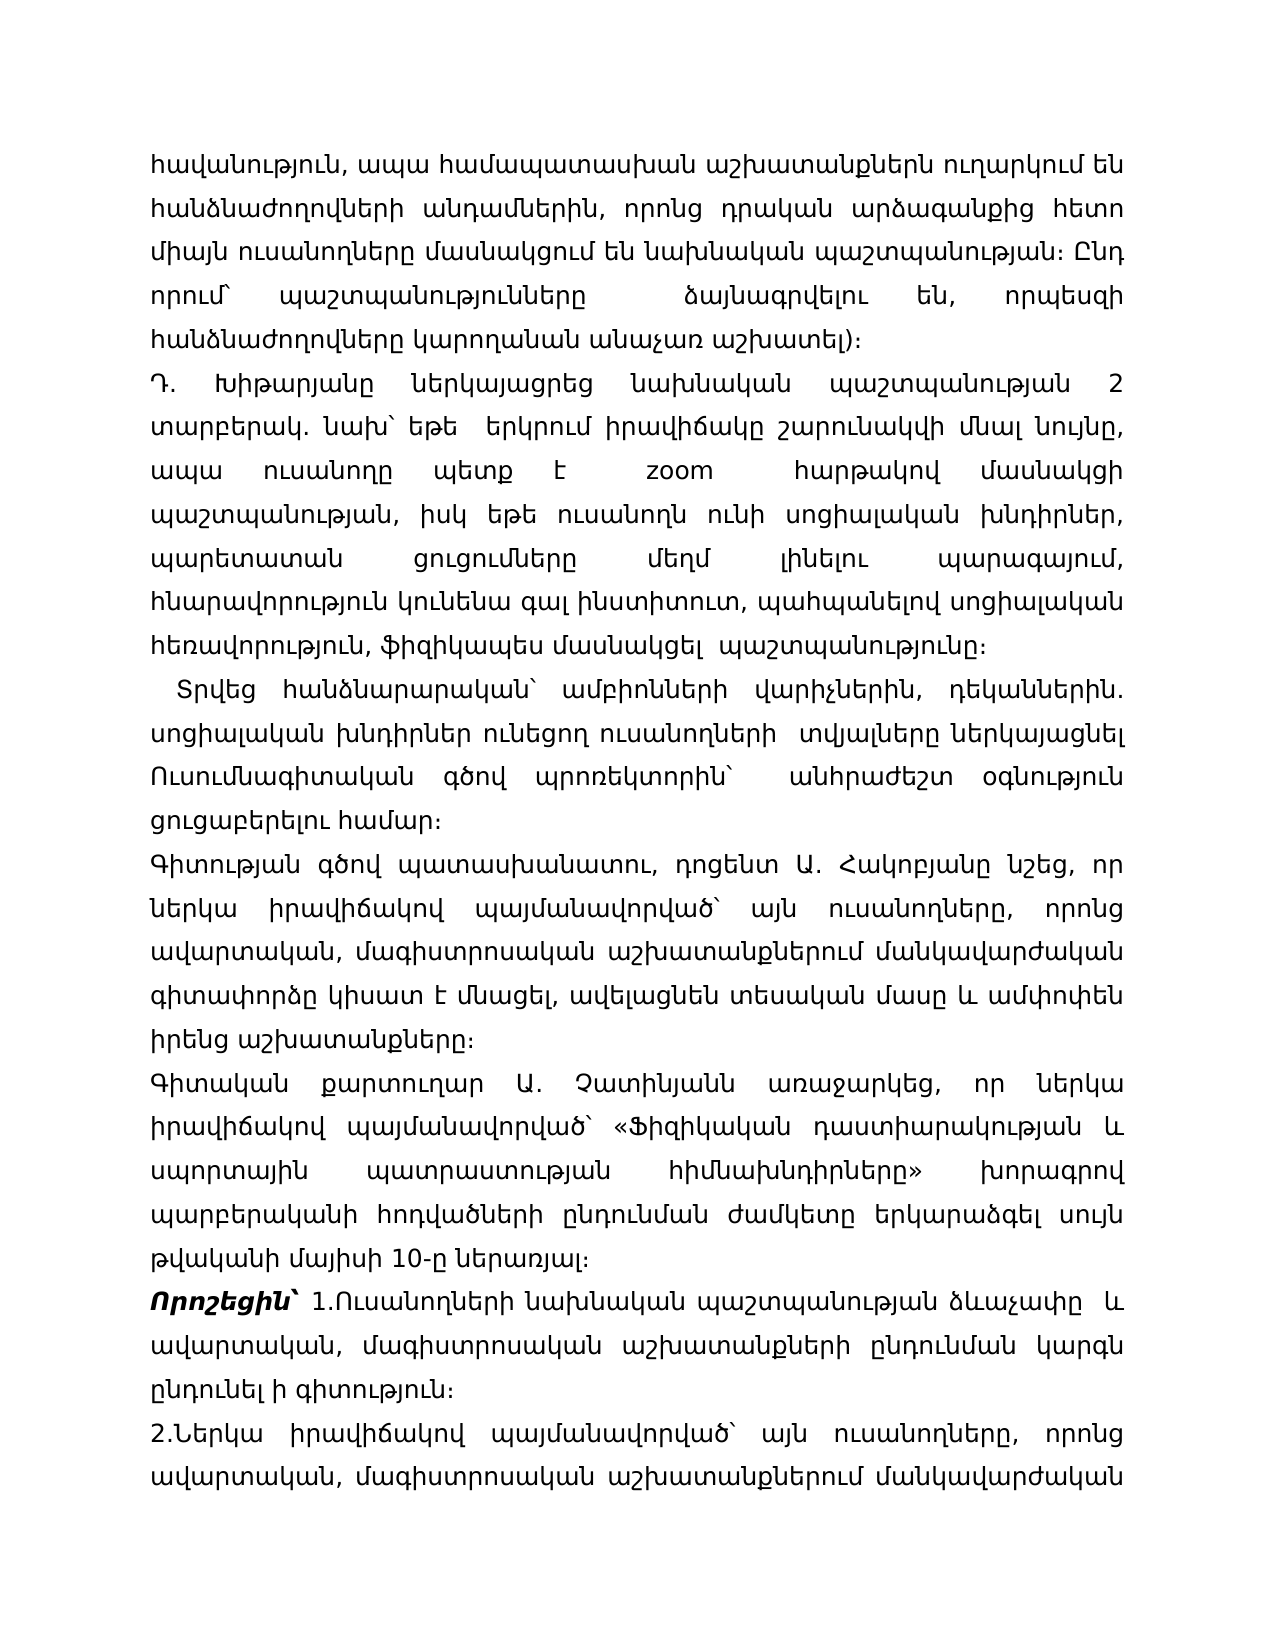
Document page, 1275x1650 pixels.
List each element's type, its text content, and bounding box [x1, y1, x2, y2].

text Գիտության գծով պատասխանատու, դոցենտ Ա. Հակոբյանը նշեց, որ ներկա իրավիճակով պայմանավորված՝ այն ուսանողները, որոնց ավարտական, մագիստրոսական աշխատանքներում մանկավարժական գիտափորձը կիսատ է մնացել, ավելացնեն տեսական մասը և ամփոփեն իրենց աշխատանքները։ [150, 850, 1125, 1054]
text Դ. Խիթարյանը ներկայացրեց նախնական պաշտպանության 2 տարբերակ. նախ՝ եթե երկրում իրավիճակը շարունակվի մնալ նույնը, ապա ուսանողը պետք է zoom հարթակով մասնակցի պաշտպանության, իսկ եթե ուսանողն ունի սոցիալական խնդիրներ, պարետատան ցուցումները մեղմ լինելու պարագայում, հնարավորություն կունենա գալ ինստիտուտ, պահպանելով սոցիալական հեռավորություն, ֆիզիկապես մասնակցել պաշտպանությունը։ [150, 369, 1125, 660]
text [150, 150, 1125, 354]
text Տրվեց հանձնարարական՝ ամբիոնների վարիչներին, դեկաններին. սոցիալական խնդիրներ ունեցող ուսանողների տվյալները ներկայացնել Ուսումնագիտական գծով պրոռեկտորին՝ անհրաժեշտ օգնություն ցուցաբերելու համար։ [150, 675, 1125, 835]
text Որոշեցին՝ 1.Ուսանողների նախնական պաշտպանության ձևաչափը և ավարտական, մագիստրոսական աշխատանքների ընդունման կարգն ընդունել ի գիտություն։ [150, 1287, 1125, 1404]
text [150, 1419, 1125, 1492]
text Գիտական քարտուղար Ա. Չատինյանն առաջարկեց, որ ներկա իրավիճակով պայմանավորված՝ «Ֆիզիկական դաստիարակության և սպորտային պատրաստության հիմնախնդիրները» խորագրով պարբերականի հոդվածների ընդունման ժամկետը երկարաձգել սույն թվականի մայիսի 10-ը ներառյալ։ [150, 1069, 1125, 1273]
